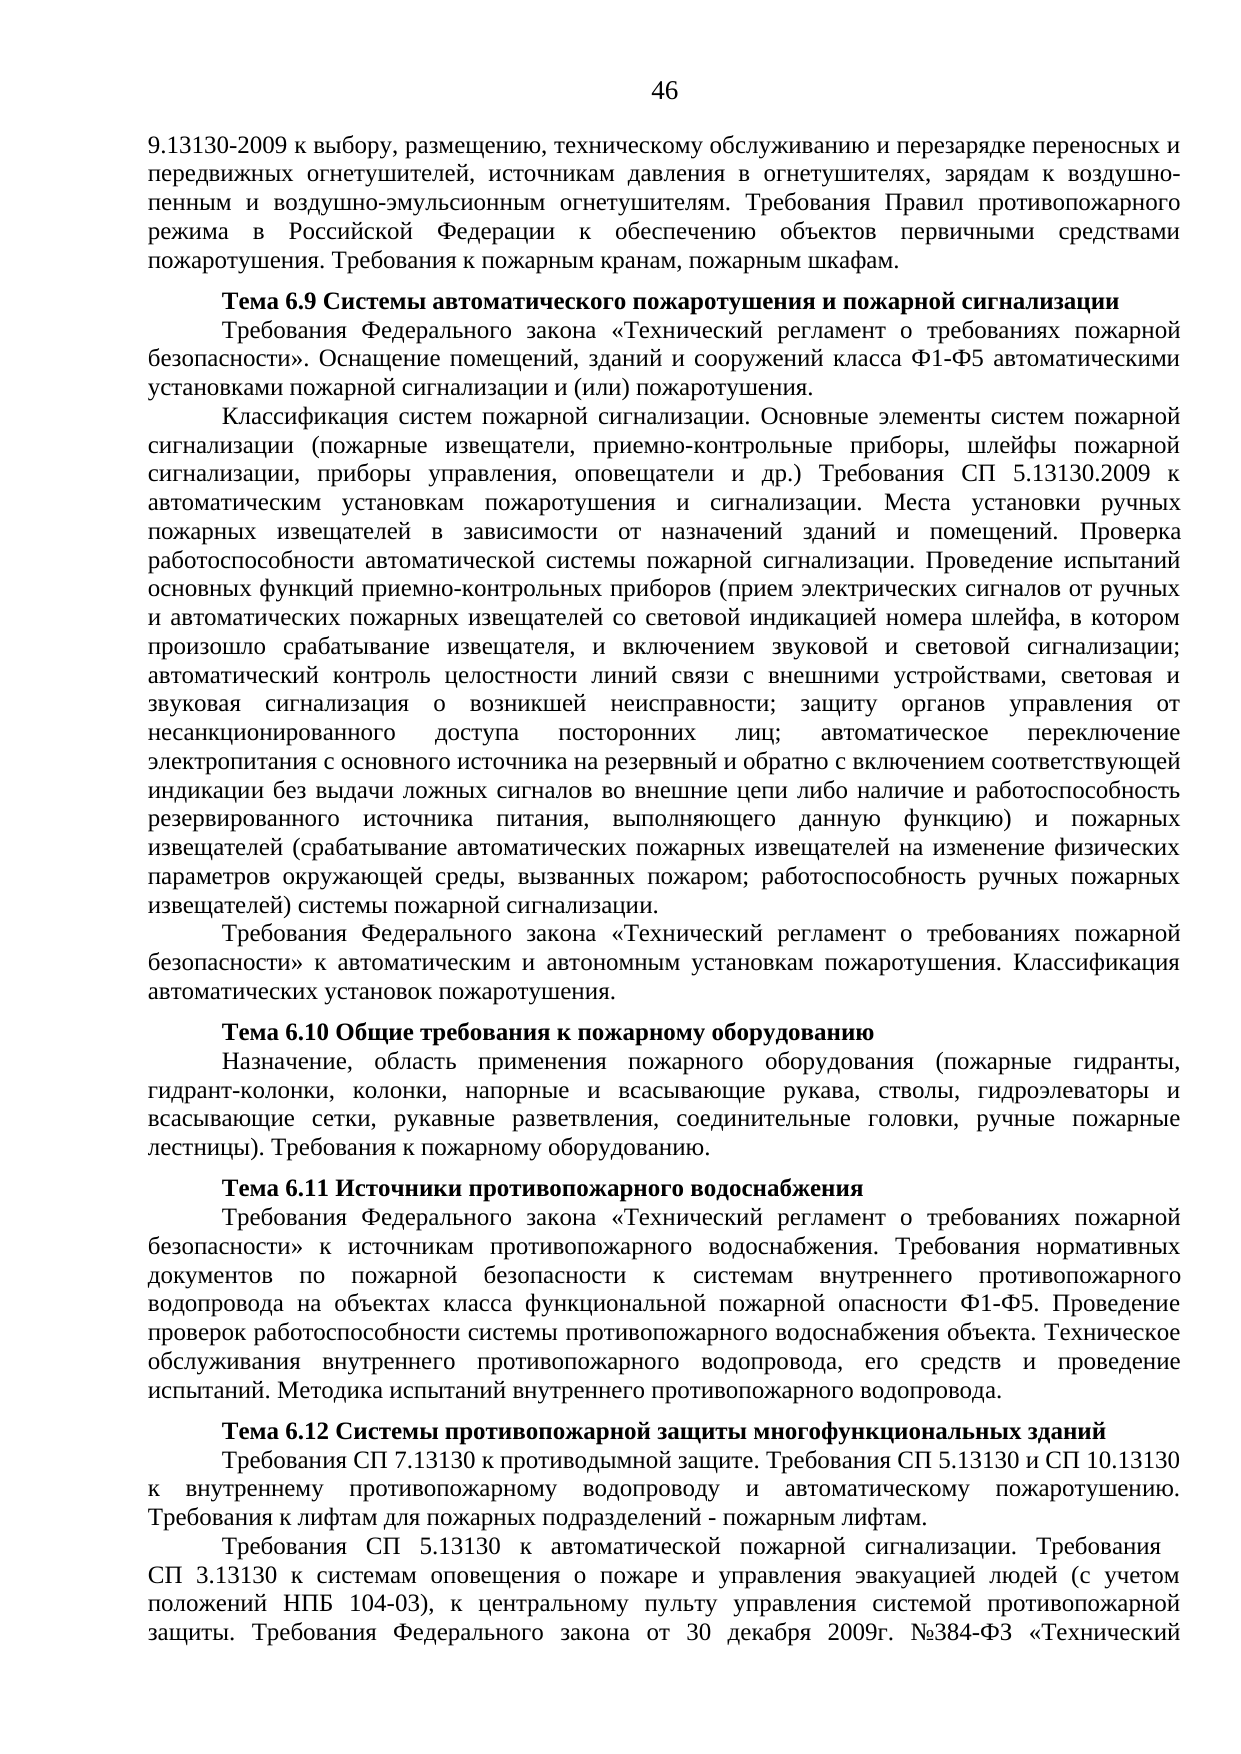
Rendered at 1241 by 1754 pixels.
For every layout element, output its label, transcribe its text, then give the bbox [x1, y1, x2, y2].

text Требования СП 7.13130 к противодымной защите. Требования СП 5.13130 и СП 10.13130 к внутреннему противопожарному водопроводу и автоматическому пожаротушению. Требования к лифтам для пожарных подразделений - пожарным лифтам. [148, 1445, 1181, 1531]
text Тема 6.11 Источники противопожарного водоснабжения [148, 1173, 1181, 1202]
text Тема 6.10 Общие требования к пожарному оборудованию [148, 1017, 1181, 1046]
text Классификация систем пожарной сигнализации. Основные элементы систем пожарной сигнализации (пожарные извещатели, приемно-контрольные приборы, шлейфы пожарной сигнализации, приборы управления, оповещатели и др.) Требования СП 5.13130.2009 к автоматическим установкам пожаротушения и сигнализации. Места установки ручных пожарных извещателей в зависимости от назначений зданий и помещений. Проверка работоспособности автоматической системы пожарной сигнализации. Проведение испытаний основных функций приемно-контрольных приборов (прием электрических сигналов от ручных и автоматических пожарных извещателей со световой индикацией номера шлейфа, в котором произошло срабатывание извещателя, и включением звуковой и световой сигнализации; автоматический контроль целостности линий связи с внешними устройствами, световая и звуковая сигнализация о возникшей неисправности; защиту органов управления от несанкционированного доступа посторонних лиц; автоматическое переключение электропитания с основного источника на резервный и обратно с включением соответствующей индикации без выдачи ложных сигналов во внешние цепи либо наличие и работоспособность резервированного источника питания, выполняющего данную функцию) и пожарных извещателей (срабатывание автоматических пожарных извещателей на изменение физических параметров окружающей среды, вызванных пожаром; работоспособность ручных пожарных извещателей) системы пожарной сигнализации. [148, 401, 1181, 918]
text Требования Федерального закона «Технический регламент о требованиях пожарной безопасности». Оснащение помещений, зданий и сооружений класса Ф1-Ф5 автоматическими установками пожарной сигнализации и (или) пожаротушения. [148, 315, 1181, 401]
text Назначение, область применения пожарного оборудования (пожарные гидранты, гидрант-колонки, колонки, напорные и всасывающие рукава, стволы, гидроэлеваторы и всасывающие сетки, рукавные разветвления, соединительные головки, ручные пожарные лестницы). Требования к пожарному оборудованию. [148, 1046, 1181, 1161]
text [148, 1531, 1181, 1646]
text Требования Федерального закона «Технический регламент о требованиях пожарной безопасности» к источникам противопожарного водоснабжения. Требования нормативных документов по пожарной безопасности к системам внутреннего противопожарного водопровода на объектах класса функциональной пожарной опасности Ф1-Ф5. Проведение проверок работоспособности системы противопожарного водоснабжения объекта. Техническое обслуживания внутреннего противопожарного водопровода, его средств и проведение испытаний. Методика испытаний внутреннего противопожарного водопровода. [148, 1202, 1181, 1403]
text Тема 6.12 Системы противопожарной защиты многофункциональных зданий [148, 1416, 1181, 1445]
text Требования Федерального закона «Технический регламент о требованиях пожарной безопасности» к автоматическим и автономным установкам пожаротушения. Классификация автоматических установок пожаротушения. [148, 918, 1181, 1005]
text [148, 130, 1181, 273]
text Тема 6.9 Системы автоматического пожаротушения и пожарной сигнализации [148, 286, 1181, 315]
